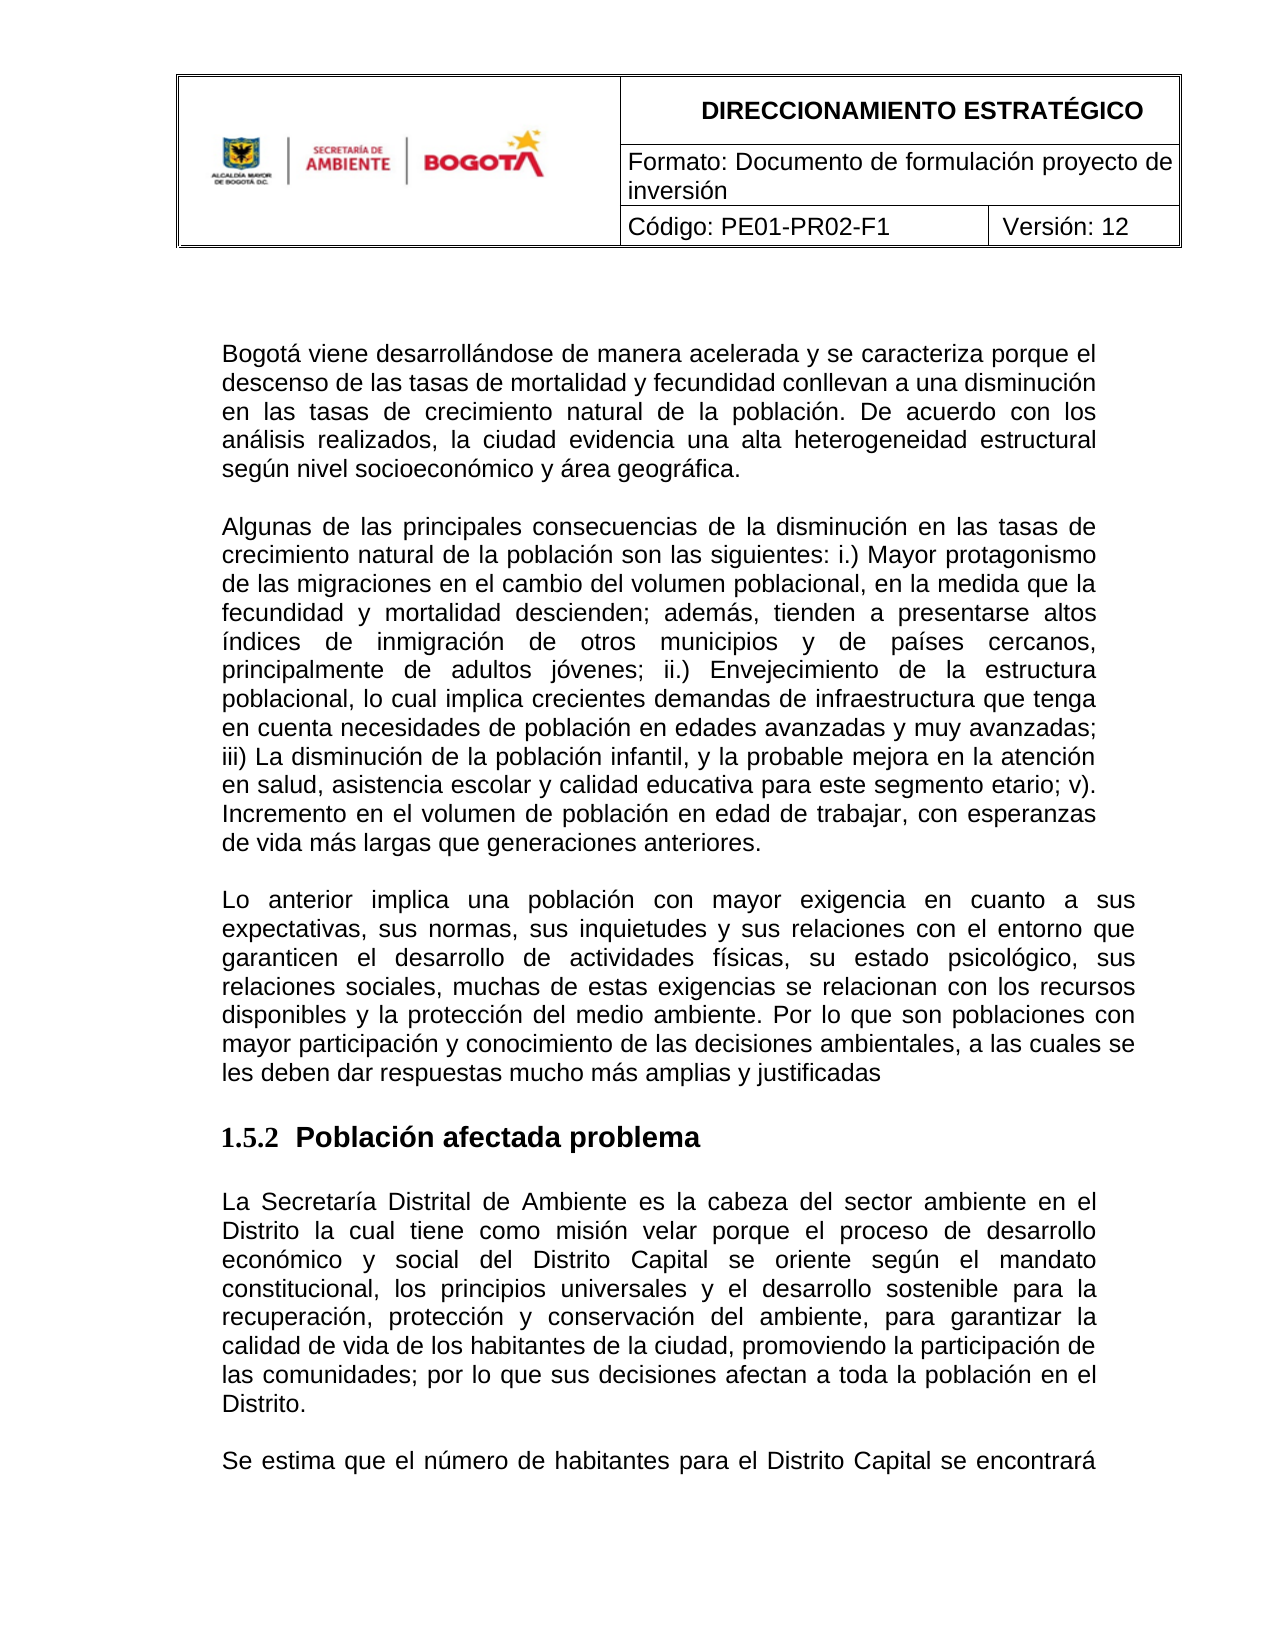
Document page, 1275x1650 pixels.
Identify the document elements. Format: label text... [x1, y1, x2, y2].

text Algunas de las principales consecuencias de la disminución en las tasas de crecimiento natural de la población son las siguientes: i.) Mayor protagonismo de las migraciones en el cambio del volumen poblacional, en la medida que la fecundidad y mortalidad descienden; además, tienden a presentarse altos índices de inmigración de otros municipios y de países cercanos, principalmente de adultos jóvenes; ii.) Envejecimiento de la estructura poblacional, lo cual implica crecientes demandas de infraestructura que tenga en cuenta necesidades de población en edades avanzadas y muy avanzadas; iii) La disminución de la población infantil, y la probable mejora en la atención en salud, asistencia escolar y calidad educativa para este segmento etario; v). Incremento en el volumen de población en edad de trabajar, con esperanzas de vida más largas que generaciones anteriores. [222, 512, 1098, 857]
text La Secretaría Distrital de Ambiente es la cabeza del sector ambiente en el Distrito la cual tiene como misión velar porque el proceso de desarrollo económico y social del Distrito Capital se oriente según el mandato constitucional, los principios universales y el desarrollo sostenible para la recuperación, protección y conservación del ambiente, para garantizar la calidad de vida de los habitantes de la ciudad, promoviendo la participación de las comunidades; por lo que sus decisiones afectan a toda la población en el Distrito. [222, 1187, 1098, 1417]
list Población afectada problema [220, 1120, 1137, 1154]
picture [185, 102, 576, 219]
text Bogotá viene desarrollándose de manera acelerada y se caracteriza porque el descenso de las tasas de mortalidad y fecundidad conllevan a una disminución en las tasas de crecimiento natural de la población. De acuerdo con los análisis realizados, la ciudad evidencia una alta heterogeneidad estructural según nivel socioeconómico y área geográfica. [222, 339, 1098, 483]
text Lo anterior implica una población con mayor exigencia en cuanto a sus expectativas, sus normas, sus inquietudes y sus relaciones con el entorno que garanticen el desarrollo de actividades físicas, su estado psicológico, sus relaciones sociales, muchas de estas exigencias se relacionan con los recursos disponibles y la protección del medio ambiente. Por lo que son poblaciones con mayor participación y conocimiento de las decisiones ambientales, a las cuales se les deben dar respuestas mucho más amplias y justificadas [222, 885, 1137, 1087]
